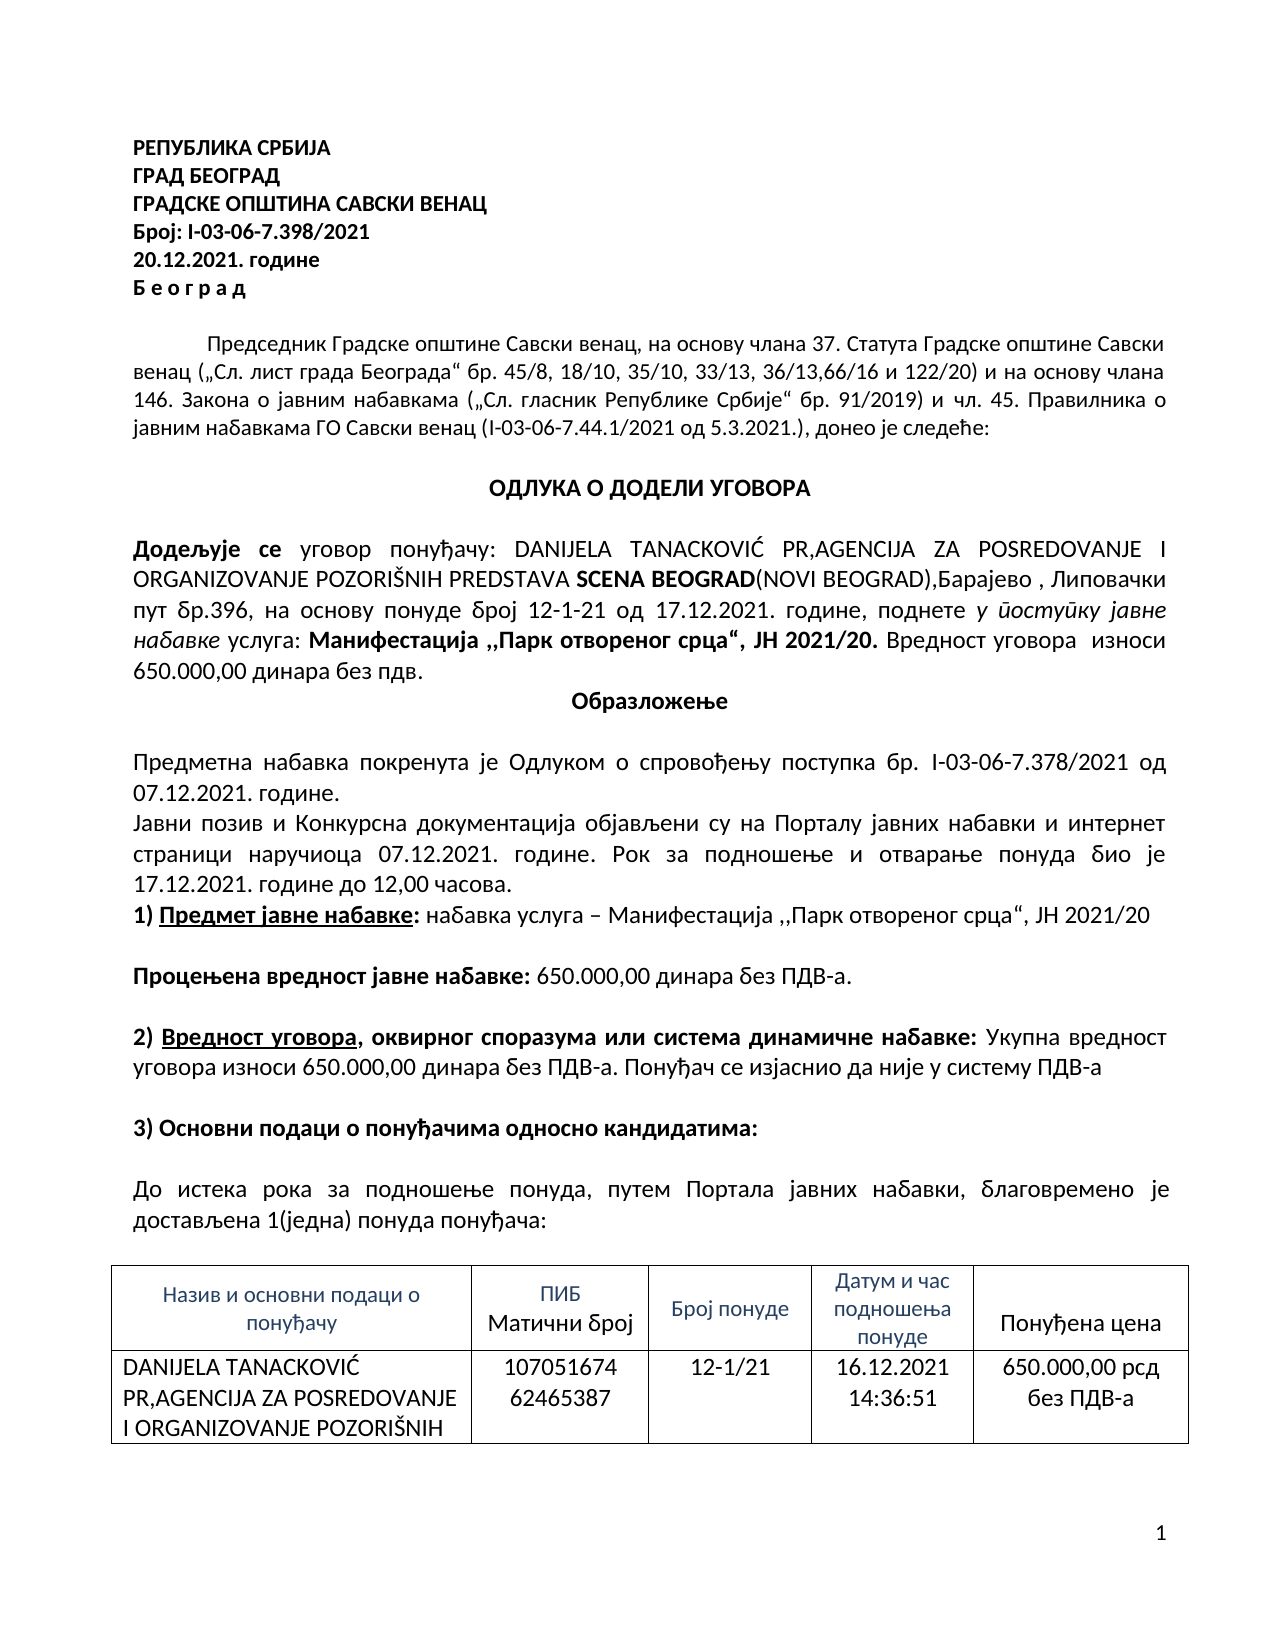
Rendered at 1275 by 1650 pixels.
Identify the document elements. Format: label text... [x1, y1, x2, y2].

text Број: I-03-06-7.398/2021 [133, 217, 1167, 245]
table_cell 12-1/21 [649, 1351, 811, 1443]
text До истека рока за подношење понуда, путем Портала јавних набавки, благовремено je достављена 1(једна) понудa понуђача: [133, 1174, 1169, 1235]
text ГРАДСКЕ ОПШТИНА САВСКИ ВЕНАЦ [133, 189, 1167, 217]
text 3) Основни подаци о понуђачима односно кандидатима: [133, 1113, 1167, 1143]
text Б е о г р а д [133, 273, 1167, 301]
text Јавни позив и Конкурсна документација објављени су на Порталу јавних набавки и интернет страници наручиоца 07.12.2021. године. Рок за подношење и отварање понуда био је 17.12.2021. године до 12,00 часова. [133, 807, 1167, 899]
table_header Број понуде [649, 1266, 811, 1350]
text Председник Градске општине Савски венац, на основу члана 37. Статута Градске општине Савски венац („Сл. лист града Београда“ бр. 45/8, 18/10, 35/10, 33/13, 36/13,66/16 и 122/20) и на основу члана 146. Закона о јавним набавкама („Сл. гласник Републике Србије“ бр. 91/2019) и чл. 45. Правилника о јавним набавкама ГО Савски венац (I-03-06-7.44.1/2021 од 5.3.2021.), донео је следећe: [133, 329, 1167, 441]
text Oбразложење [133, 685, 1167, 716]
table_cell 107051674 62465387 [472, 1351, 648, 1443]
text 1) Предмет јавне набавке: набавка услуга – Maнифестација ,,Парк отвореног срца“, ЈН 2021/20 [133, 899, 1167, 929]
text ГРАД БЕОГРАД [133, 161, 1167, 189]
table_header ПИБ Матични број [472, 1266, 648, 1350]
text 2) Вредност уговора, оквирног споразума или система динамичне набавке: Укупна вредност уговора износи 650.000,00 динара без ПДВ-а. Понуђач се изјаснио да није у систему ПДВ-а [133, 1021, 1167, 1082]
text Предметна набавка покренута је Одлуком о спровођењу поступка бр. I-03-06-7.378/2021 од 07.12.2021. године. [133, 746, 1167, 807]
table_cell 16.12.2021 14:36:51 [812, 1351, 973, 1443]
table_header Понуђена цена [974, 1266, 1188, 1350]
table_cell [974, 1351, 1188, 1443]
table_header Датум и час подношења понуде [812, 1266, 973, 1350]
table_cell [112, 1351, 471, 1443]
text ОДЛУКА О ДОДЕЛИ УГОВОРА [133, 472, 1167, 502]
text Додељује се уговор понуђачу: DANIJELA TANACKOVIĆ PR,AGENCIJA ZA POSREDOVANJE I ORGANIZOVANJE POZORIŠNIH PREDSTAVA SCENA BEOGRAD(NOVI BEOGRAD),Барајево , Липовачки пут бр.396, на основу понуде број 12-1-21 од 17.12.2021. године, поднете у поступку јавне набавке услуга: Maнифестација ,,Парк отвореног срца“, ЈН 2021/20. Вредност уговора износи 650.000,00 динара без пдв. [133, 533, 1167, 685]
text 20.12.2021. године [133, 245, 1167, 273]
text РЕПУБЛИКА СРБИЈА [133, 133, 1167, 161]
text Процењена вредност јавне набавке: 650.000,00 динара без ПДВ-а. [133, 960, 1167, 991]
table_header Назив и основни подаци о понуђачу [112, 1266, 471, 1350]
